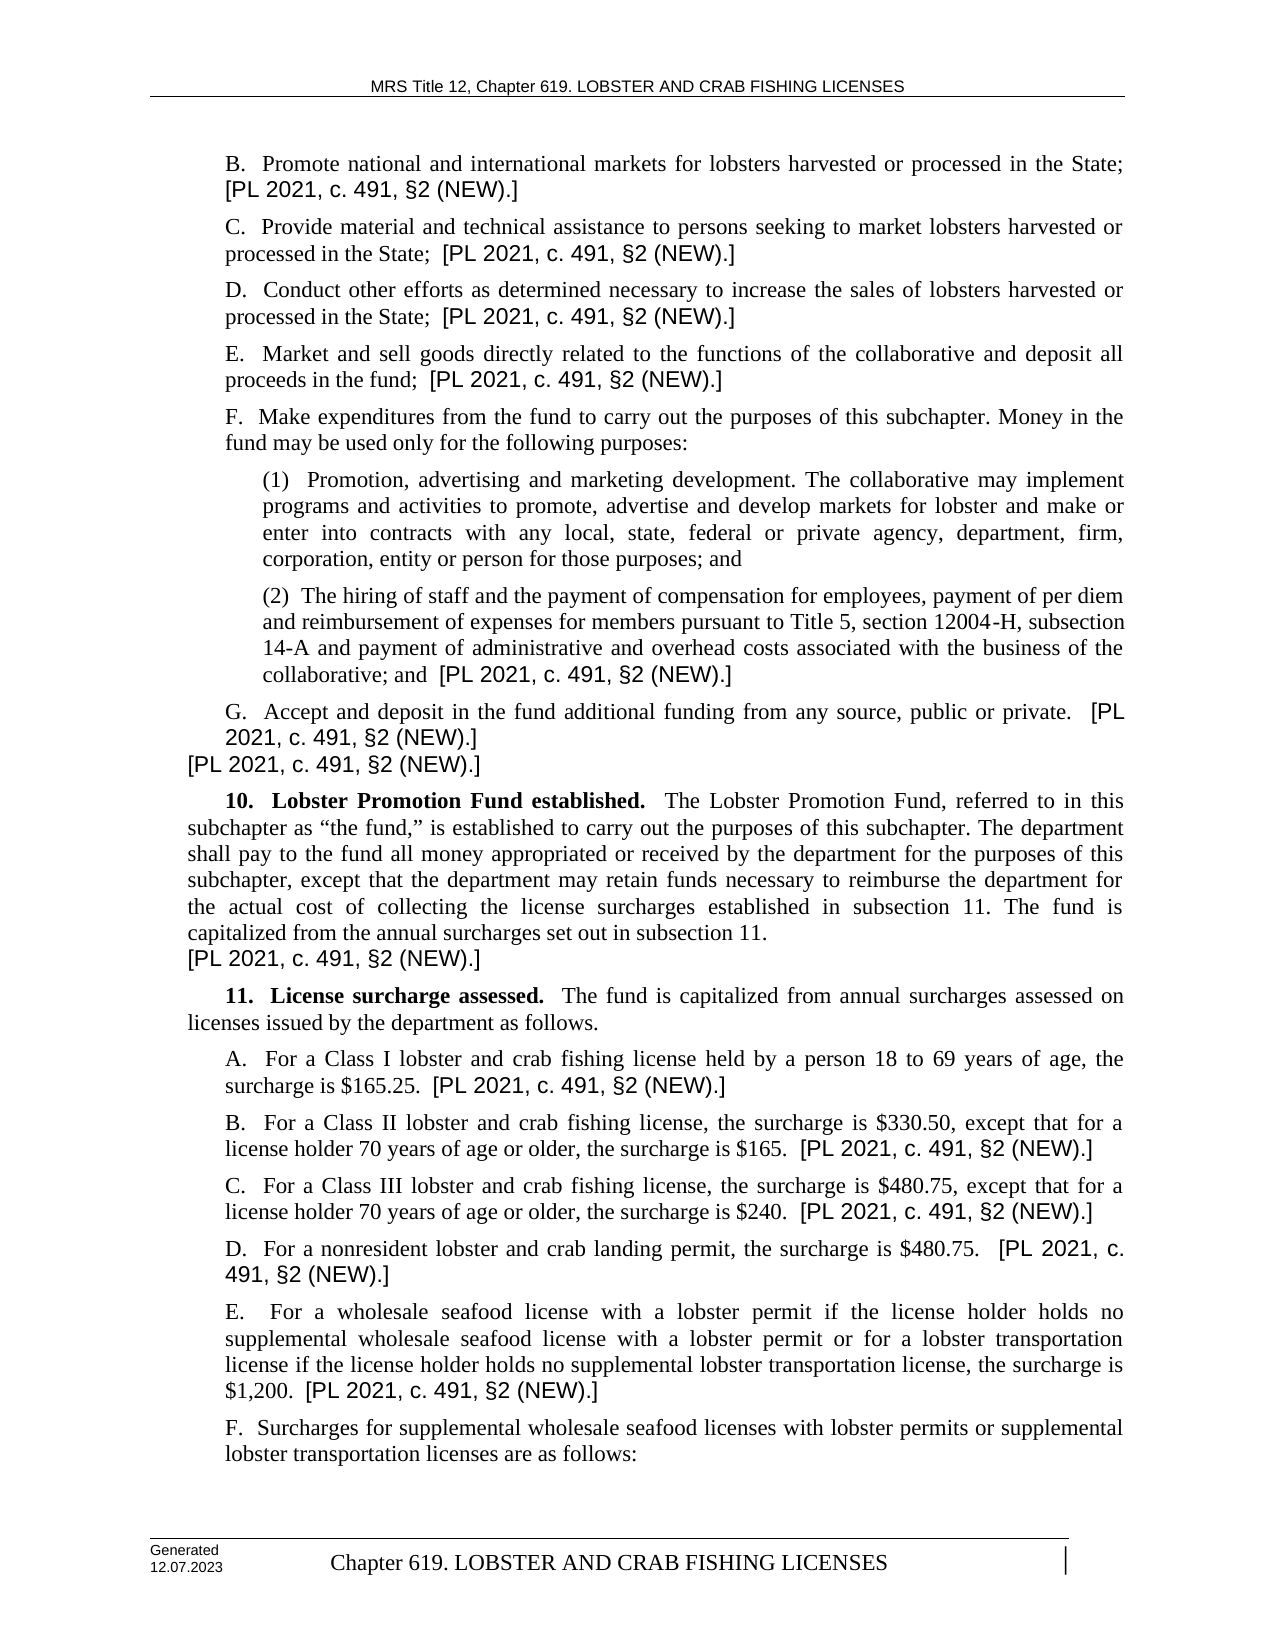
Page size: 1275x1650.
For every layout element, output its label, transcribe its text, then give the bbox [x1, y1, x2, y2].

text F. Surcharges for supplemental wholesale seafood licenses with lobster permits or supplemental lobster transportation licenses are as follows: [225, 1414, 1125, 1467]
text D. For a nonresident lobster and crab landing permit, the surcharge is $480.75. [PL 2021, c. 491, §2 (NEW).] [225, 1235, 1125, 1288]
text C. For a Class III lobster and crab fishing license, the surcharge is $480.75, except that for a license holder 70 years of age or older, the surcharge is $240. [PL 2021, c. 491, §2 (NEW).] [225, 1172, 1125, 1224]
text F. Make expenditures from the fund to carry out the purposes of this subchapter. Money in the fund may be used only for the following purposes: [225, 403, 1125, 456]
text (2) The hiring of staff and the payment of compensation for employees, payment of per diem and reimbursement of expenses for members pursuant to Title 5, section 12004‑H, subsection 14‑A and payment of administrative and overhead costs associated with the business of the collaborative; and [PL 2021, c. 491, §2 (NEW).] [262, 582, 1125, 687]
text 11. License surcharge assessed. The fund is capitalized from annual surcharges assessed on licenses issued by the department as follows. [187, 982, 1125, 1035]
text A. For a Class I lobster and crab fishing license held by a person 18 to 69 years of age, the surcharge is $165.25. [PL 2021, c. 491, §2 (NEW).] [225, 1045, 1125, 1098]
text (1) Promotion, advertising and marketing development. The collaborative may implement programs and activities to promote, advertise and develop markets for lobster and make or enter into contracts with any local, state, federal or private agency, department, firm, corporation, entity or person for those purposes; and [262, 466, 1125, 571]
text D. Conduct other efforts as determined necessary to increase the sales of lobsters harvested or processed in the State; [PL 2021, c. 491, §2 (NEW).] [225, 276, 1125, 329]
text E. Market and sell goods directly related to the functions of the collaborative and deposit all proceeds in the fund; [PL 2021, c. 491, §2 (NEW).] [225, 339, 1125, 392]
text [PL 2021, c. 491, §2 (NEW).] [187, 751, 1125, 777]
text B. Promote national and international markets for lobsters harvested or processed in the State; [PL 2021, c. 491, §2 (NEW).] [225, 150, 1125, 203]
text 10. Lobster Promotion Fund established. The Lobster Promotion Fund, referred to in this subchapter as “the fund,” is established to carry out the purposes of this subchapter. The department shall pay to the fund all money appropriated or received by the department for the purposes of this subchapter, except that the department may retain funds necessary to reimburse the department for the actual cost of collecting the license surcharges established in subsection 11. The fund is capitalized from the annual surcharges set out in subsection 11. [187, 787, 1125, 945]
text C. Provide material and technical assistance to persons seeking to market lobsters harvested or processed in the State; [PL 2021, c. 491, §2 (NEW).] [225, 213, 1125, 266]
text [PL 2021, c. 491, §2 (NEW).] [187, 945, 1125, 972]
text B. For a Class II lobster and crab fishing license, the surcharge is $330.50, except that for a license holder 70 years of age or older, the surcharge is $165. [PL 2021, c. 491, §2 (NEW).] [225, 1108, 1125, 1161]
text G. Accept and deposit in the fund additional funding from any source, public or private. [PL 2021, c. 491, §2 (NEW).] [225, 698, 1125, 751]
text E. For a wholesale seafood license with a lobster permit if the license holder holds no supplemental wholesale seafood license with a lobster permit or for a lobster transportation license if the license holder holds no supplemental lobster transportation license, the surcharge is $1,200. [PL 2021, c. 491, §2 (NEW).] [225, 1298, 1125, 1404]
